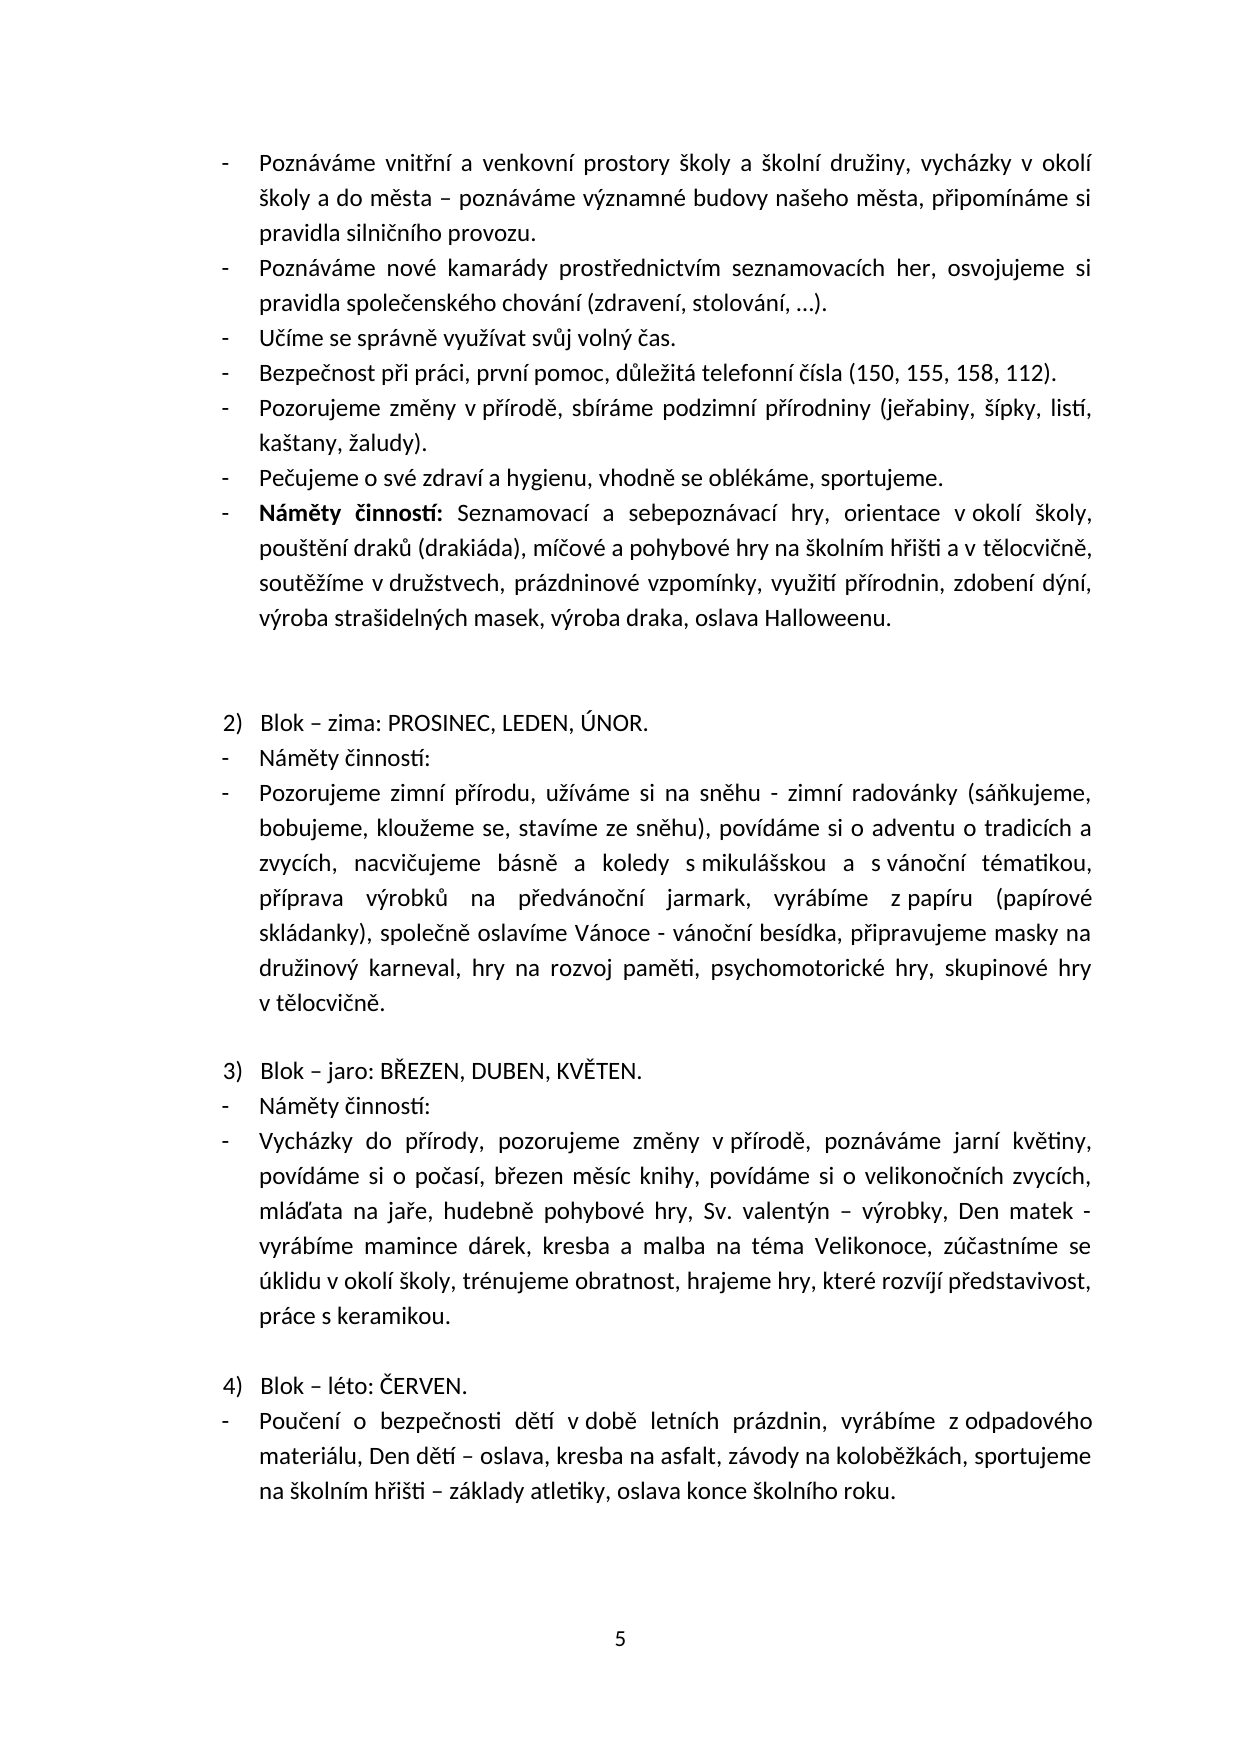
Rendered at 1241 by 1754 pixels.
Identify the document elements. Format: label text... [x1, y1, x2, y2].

list Pozorujeme změny v přírodě, sbíráme podzimní přírodniny (jeřabiny, šípky, listí, kaštany, žaludy). [221, 393, 1093, 458]
list Bezpečnost při práci, první pomoc, důležitá telefonní čísla (150, 155, 158, 112). [221, 358, 1093, 388]
list Pozorujeme zimní přírodu, užíváme si na sněhu - zimní radovánky (sáňkujeme, bobujeme, kloužeme se, stavíme ze sněhu), povídáme si o adventu o tradicích a zvycích, nacvičujeme básně a koledy s mikulášskou a s vánoční tématikou, příprava výrobků na předvánoční jarmark, vyrábíme z papíru (papírové skládanky), společně oslavíme Vánoce - vánoční besídka, připravujeme masky na družinový karneval, hry na rozvoj paměti, psychomotorické hry, skupinové hry v tělocvičně. [221, 778, 1093, 1018]
list Blok – jaro: BŘEZEN, DUBEN, KVĚTEN. [223, 1055, 1093, 1085]
list Učíme se správně využívat svůj volný čas. [221, 323, 1093, 353]
list Blok – léto: ČERVEN. [223, 1370, 1093, 1400]
list Poznáváme nové kamarády prostřednictvím seznamovacích her, osvojujeme si pravidla společenského chování (zdravení, stolování, …). [221, 253, 1093, 318]
list Náměty činností: [221, 743, 1093, 773]
list Poznáváme vnitřní a venkovní prostory školy a školní družiny, vycházky v okolí školy a do města – poznáváme významné budovy našeho města, připomínáme si pravidla silničního provozu. [221, 148, 1093, 248]
list Pečujeme o své zdraví a hygienu, vhodně se oblékáme, sportujeme. [221, 463, 1093, 493]
list Blok – zima: PROSINEC, LEDEN, ÚNOR. [223, 708, 1093, 738]
list Náměty činností: Seznamovací a sebepoznávací hry, orientace v okolí školy, pouštění draků (drakiáda), míčové a pohybové hry na školním hřišti a v tělocvičně, soutěžíme v družstvech, prázdninové vzpomínky, využití přírodnin, zdobení dýní, výroba strašidelných masek, výroba draka, oslava Halloweenu. [221, 498, 1093, 633]
list Náměty činností: [221, 1090, 1093, 1120]
list Poučení o bezpečnosti dětí v době letních prázdnin, vyrábíme z odpadového materiálu, Den dětí – oslava, kresba na asfalt, závody na koloběžkách, sportujeme na školním hřišti – základy atletiky, oslava konce školního roku. [221, 1405, 1093, 1505]
list Vycházky do přírody, pozorujeme změny v přírodě, poznáváme jarní květiny, povídáme si o počasí, březen měsíc knihy, povídáme si o velikonočních zvycích, mláďata na jaře, hudebně pohybové hry, Sv. valentýn – výrobky, Den matek - vyrábíme mamince dárek, kresba a malba na téma Velikonoce, zúčastníme se úklidu v okolí školy, trénujeme obratnost, hrajeme hry, které rozvíjí představivost, práce s keramikou. [221, 1125, 1093, 1330]
